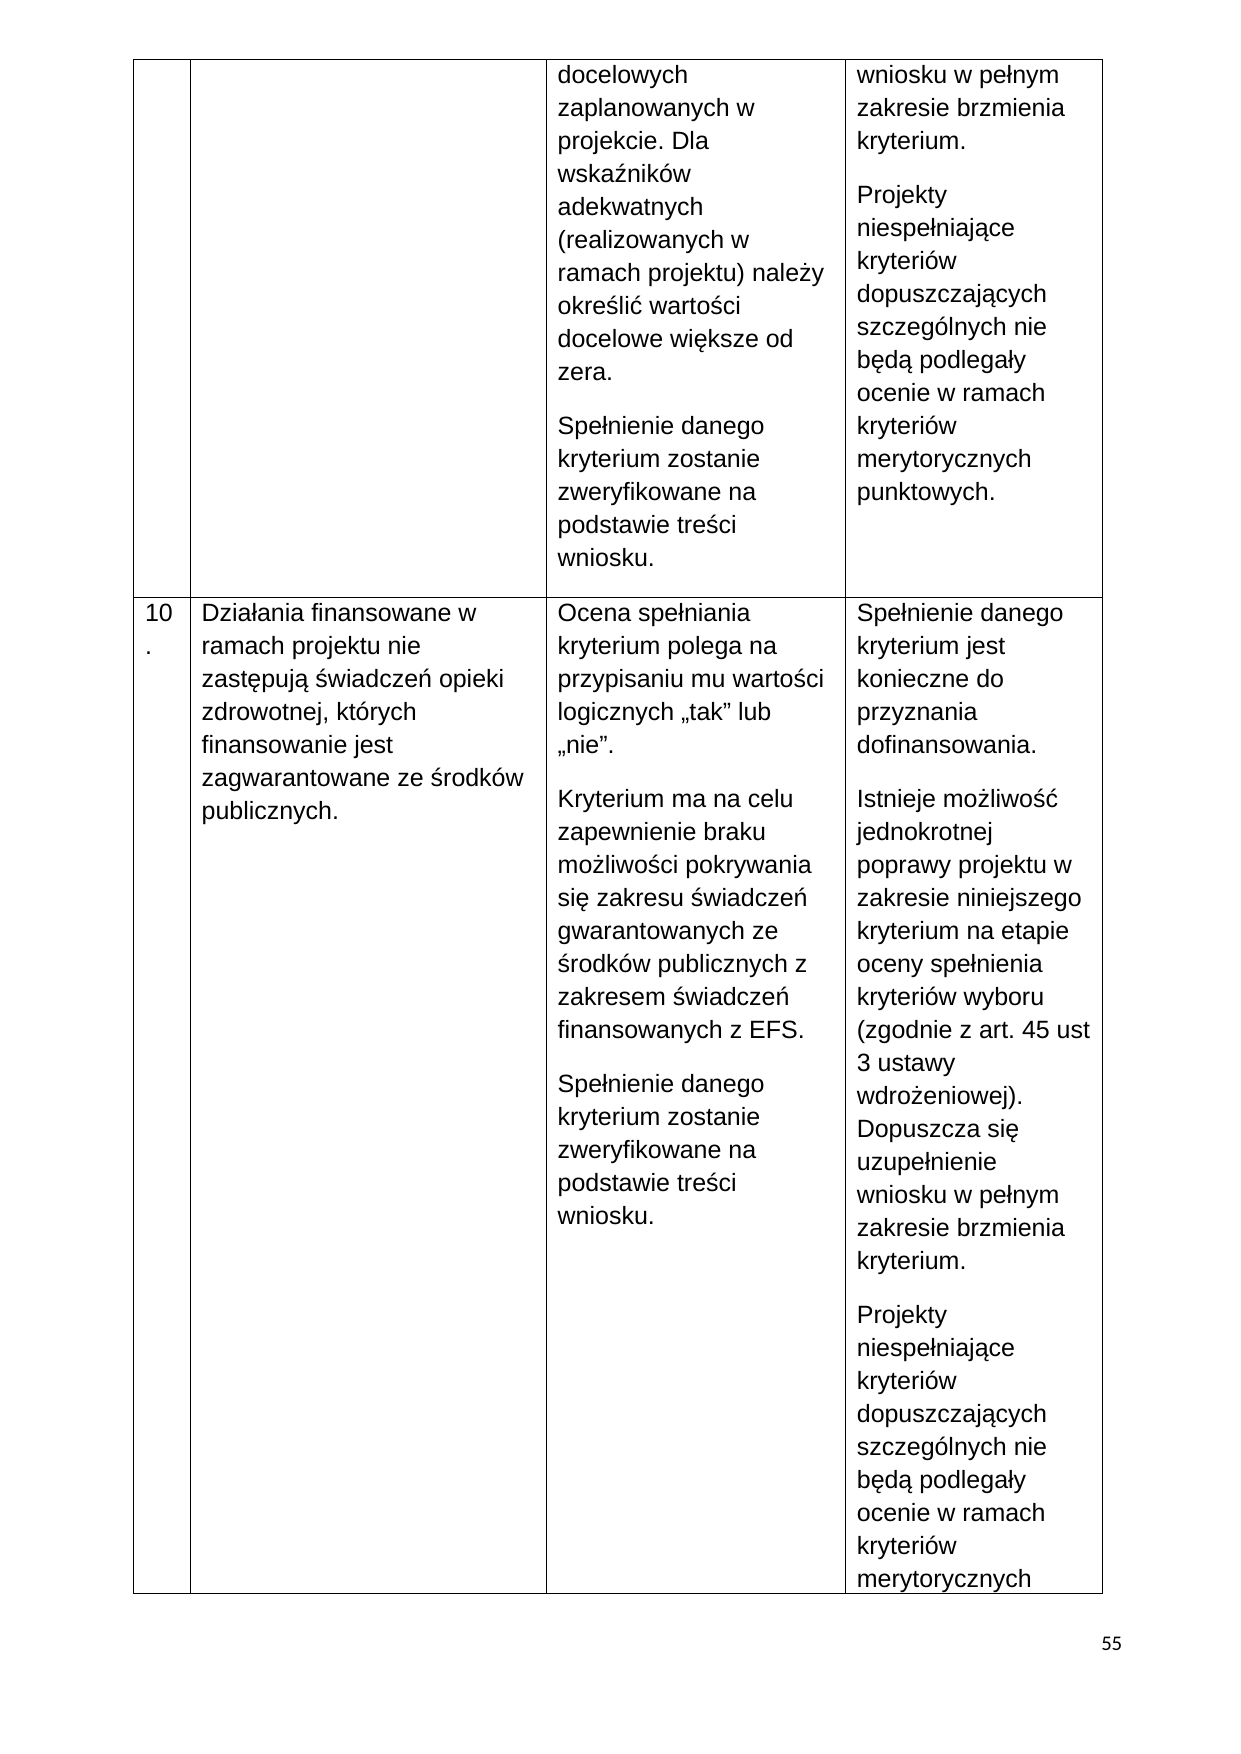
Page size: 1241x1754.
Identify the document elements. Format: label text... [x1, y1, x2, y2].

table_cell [547, 598, 845, 1593]
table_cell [191, 60, 546, 597]
table_cell 9. [134, 60, 190, 597]
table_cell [846, 60, 1102, 597]
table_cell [191, 598, 546, 1593]
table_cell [547, 60, 845, 597]
table_cell 10. [134, 598, 190, 1593]
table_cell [846, 598, 1102, 1593]
